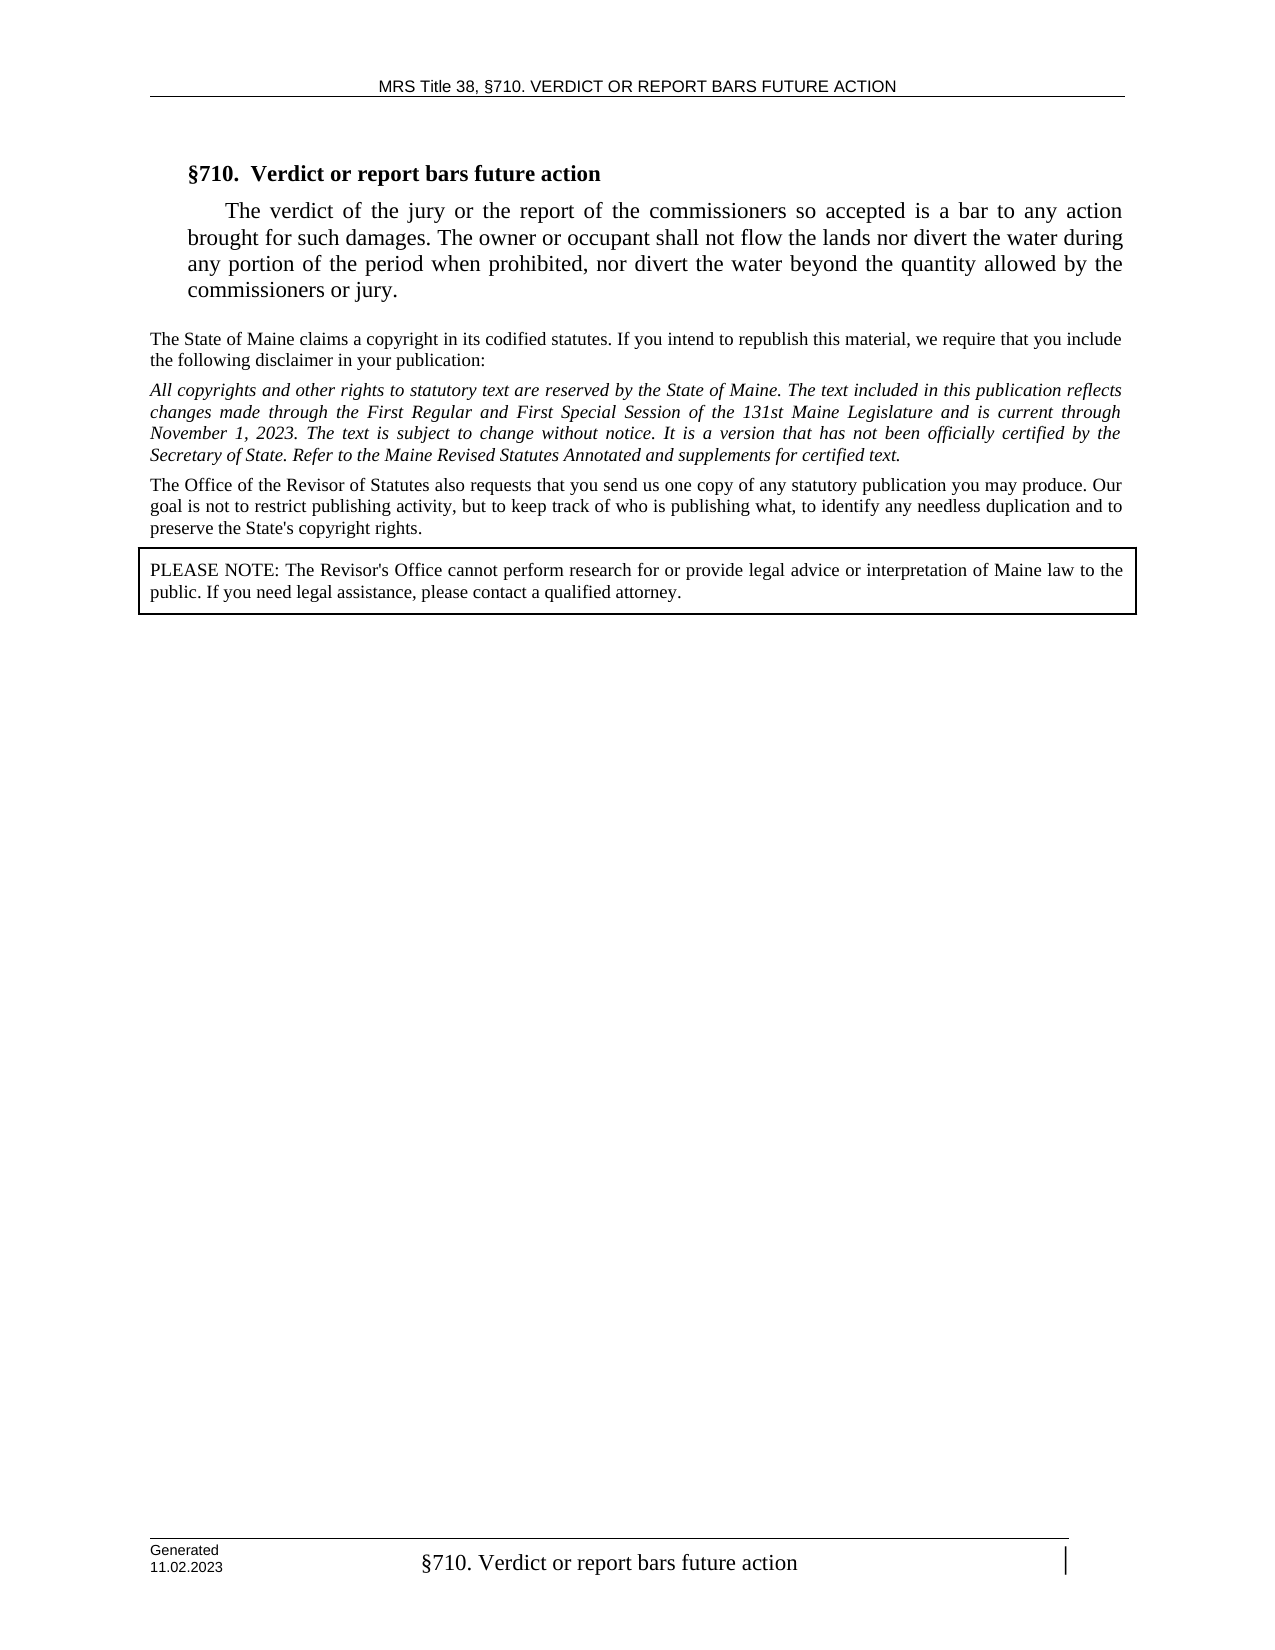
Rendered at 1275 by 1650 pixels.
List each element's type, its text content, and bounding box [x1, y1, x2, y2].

text §710. Verdict or report bars future action [187, 160, 1125, 187]
text The Office of the Revisor of Statutes also requests that you send us one copy of any statutory publication you may produce. Our goal is not to restrict publishing activity, but to keep track of who is publishing what, to identify any needless duplication and to preserve the State's copyright rights. [150, 474, 1125, 538]
text PLEASE NOTE: The Revisor's Office cannot perform research for or provide legal advice or interpretation of Maine law to the public. If you need legal assistance, please contact a qualified attorney. [140, 549, 1135, 613]
text The verdict of the jury or the report of the commissioners so accepted is a bar to any action brought for such damages. The owner or occupant shall not flow the lands nor divert the water during any portion of the period when prohibited, nor divert the water beyond the quantity allowed by the commissioners or jury. [187, 197, 1125, 303]
text All copyrights and other rights to statutory text are reserved by the State of Maine. The text included in this publication reflects changes made through the First Regular and First Special Session of the 131st Maine Legislature and is current through November 1, 2023 . The text is subject to change without notice. It is a version that has not been officially certified by the Secretary of State. Refer to the Maine Revised Statutes Annotated and supplements for certified text. [150, 379, 1125, 465]
text The State of Maine claims a copyright in its codified statutes. If you intend to republish this material, we require that you include the following disclaimer in your publication: [150, 328, 1125, 371]
